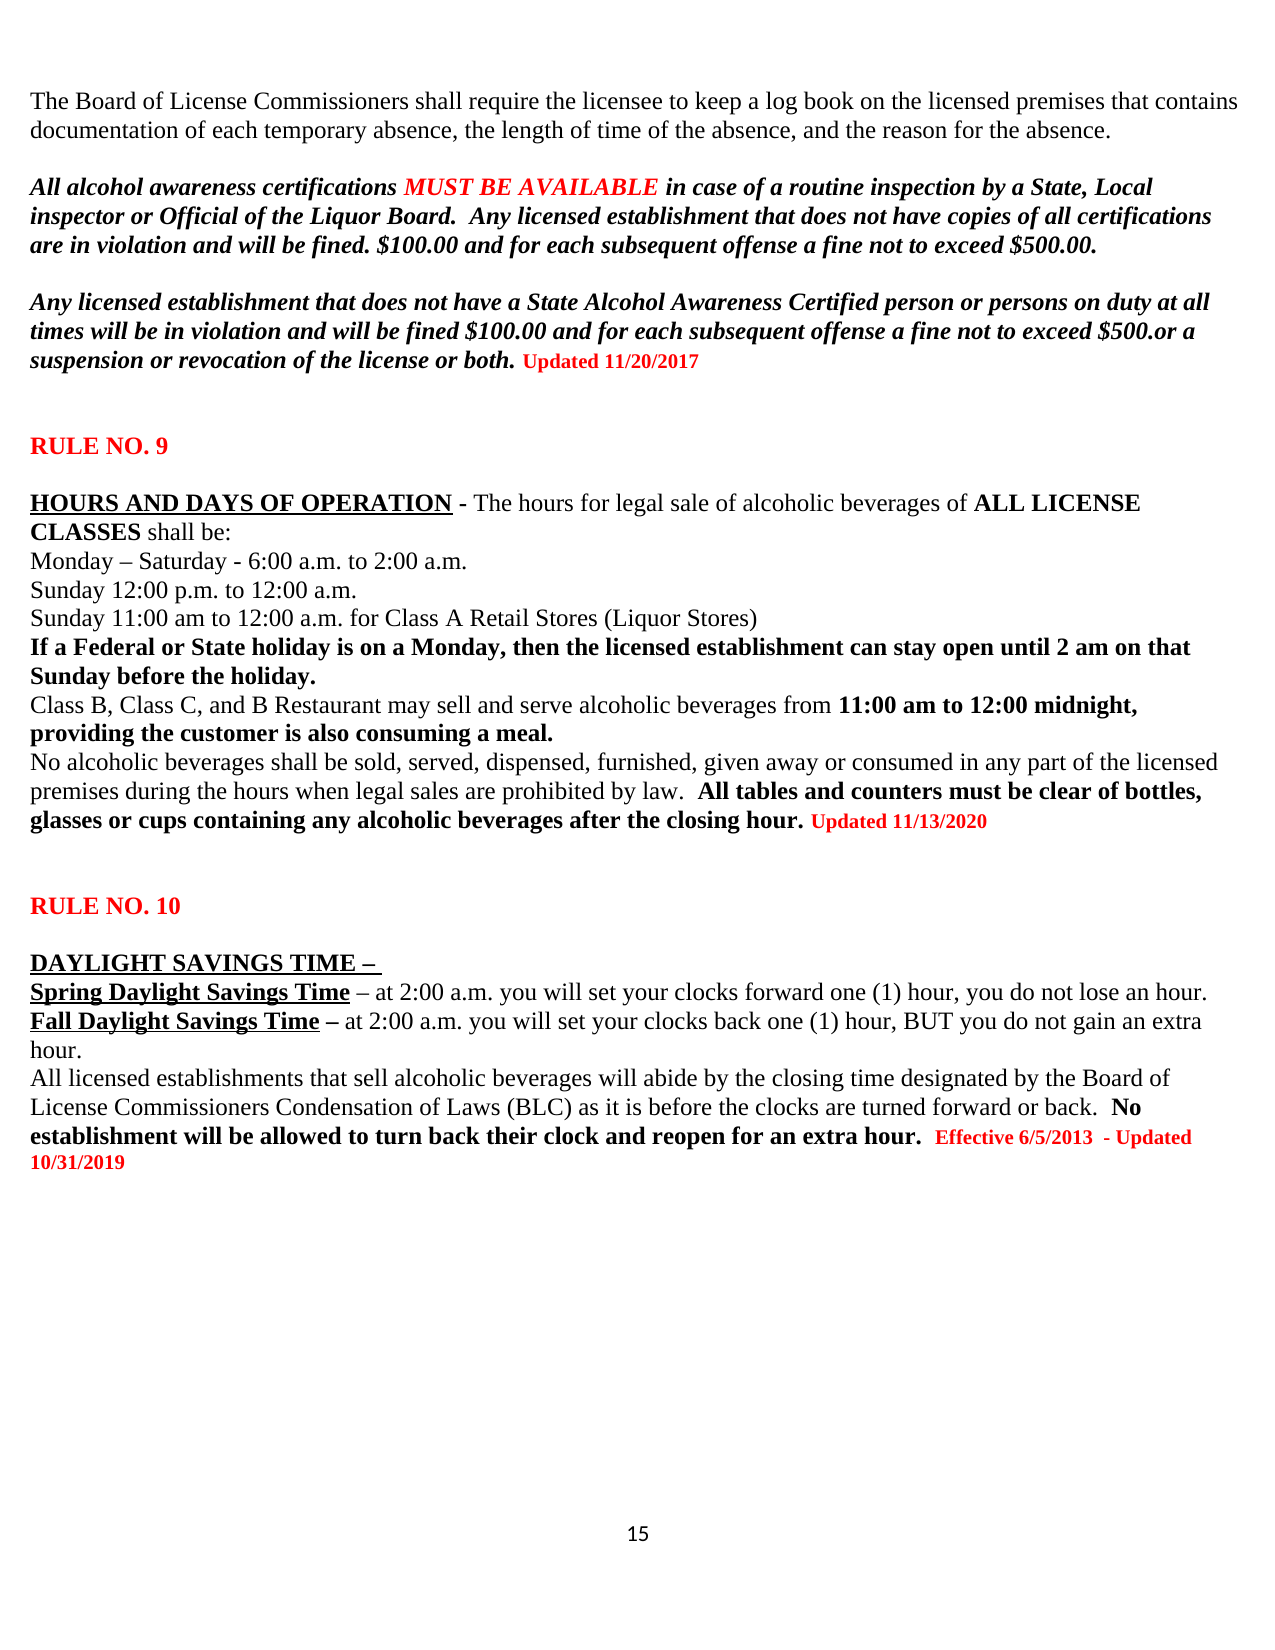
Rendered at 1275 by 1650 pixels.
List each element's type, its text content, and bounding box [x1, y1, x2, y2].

text Fall Daylight Savings Time – at 2:00 a.m. you will set your clocks back one (1) hour, BUT you do not gain an extra hour. [30, 1006, 1245, 1063]
text Sunday 12:00 p.m. to 12:00 a.m. [30, 575, 1245, 603]
text RULE NO. 10 [30, 891, 1245, 920]
text Any licensed establishment that does not have a State Alcohol Awareness Certified person or persons on duty at all times will be in violation and will be fined $100.00 and for each subsequent offense a fine not to exceed $500.or a suspension or revocation of the license or both. Updated 11/20/2017 [30, 287, 1245, 373]
text RULE NO. 9 [30, 431, 1245, 460]
text HOURS AND DAYS OF OPERATION - The hours for legal sale of alcoholic beverages of ALL LICENSE CLASSES shall be: [30, 488, 1245, 546]
text Sunday 11:00 am to 12:00 a.m. for Class A Retail Stores (Liquor Stores) [30, 603, 1245, 632]
text All licensed establishments that sell alcoholic beverages will abide by the closing time designated by the Board of License Commissioners Condensation of Laws (BLC) as it is before the clocks are turned forward or back. No establishment will be allowed to turn back their clock and reopen for an extra hour. Effective 6/5/2013 - Updated 10/31/2019 [30, 1063, 1245, 1174]
text If a Federal or State holiday is on a Monday, then the licensed establishment can stay open until 2 am on that Sunday before the holiday. [30, 632, 1245, 690]
text Monday – Saturday - 6:00 a.m. to 2:00 a.m. [30, 546, 1245, 575]
text Class B, Class C, and B Restaurant may sell and serve alcoholic beverages from 11:00 am to 12:00 midnight, providing the customer is also consuming a meal. [30, 690, 1245, 747]
text The Board of License Commissioners shall require the licensee to keep a log book on the licensed premises that contains documentation of each temporary absence, the length of time of the absence, and the reason for the absence. [30, 86, 1245, 143]
text DAYLIGHT SAVINGS TIME – [30, 948, 1245, 977]
text Spring Daylight Savings Time – at 2:00 a.m. you will set your clocks forward one (1) hour, you do not lose an hour. [30, 977, 1245, 1006]
text All alcohol awareness certifications MUST BE AVAILABLE in case of a routine inspection by a State, Local inspector or Official of the Liquor Board. Any licensed establishment that does not have copies of all certifications are in violation and will be fined. $100.00 and for each subsequent offense a fine not to exceed $500.00. [30, 172, 1245, 258]
text No alcoholic beverages shall be sold, served, dispensed, furnished, given away or consumed in any part of the licensed premises during the hours when legal sales are prohibited by law. All tables and counters must be clear of bottles, glasses or cups containing any alcoholic beverages after the closing hour. Updated 11/13/2020 [30, 747, 1245, 833]
